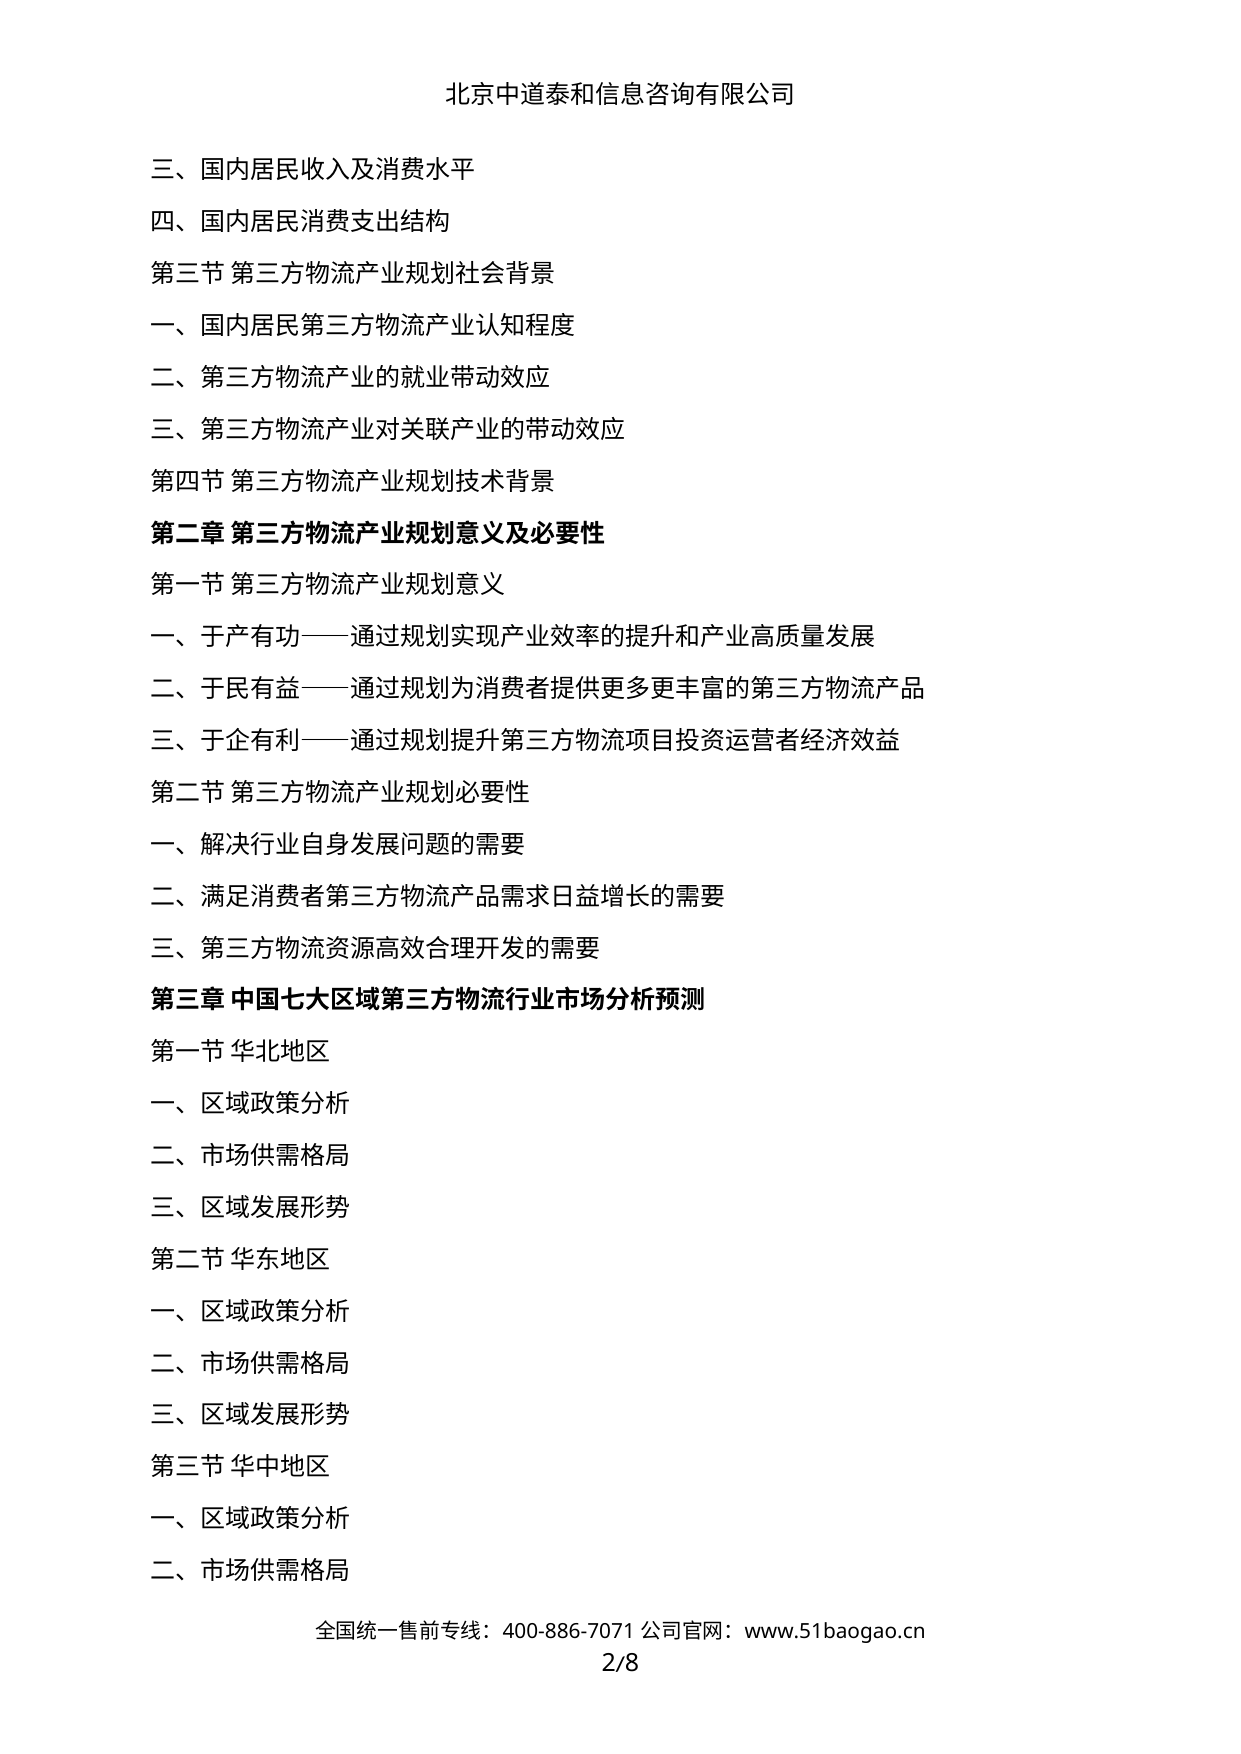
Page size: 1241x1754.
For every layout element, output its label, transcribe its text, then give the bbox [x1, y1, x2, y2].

text 第三节 第三方物流产业规划社会背景 [150, 254, 1090, 290]
text 第一节 第三方物流产业规划意义 [150, 565, 1090, 601]
text 第二章 第三方物流产业规划意义及必要性 [150, 513, 1090, 549]
text 二、市场供需格局 [150, 1343, 1090, 1379]
text 一、解决行业自身发展问题的需要 [150, 824, 1090, 861]
text 二、市场供需格局 [150, 1551, 1090, 1587]
text 三、于企有利——通过规划提升第三方物流项目投资运营者经济效益 [150, 721, 1090, 757]
text 一、区域政策分析 [150, 1499, 1090, 1535]
text 一、区域政策分析 [150, 1084, 1090, 1120]
text 三、区域发展形势 [150, 1187, 1090, 1224]
text 一、国内居民第三方物流产业认知程度 [150, 306, 1090, 342]
text 第一节 华北地区 [150, 1032, 1090, 1068]
text 三、国内居民收入及消费水平 [150, 150, 1090, 186]
text 第三章 中国七大区域第三方物流行业市场分析预测 [150, 980, 1090, 1016]
text 第三节 华中地区 [150, 1447, 1090, 1483]
text 三、区域发展形势 [150, 1395, 1090, 1431]
text 二、市场供需格局 [150, 1136, 1090, 1172]
text 第二节 华东地区 [150, 1239, 1090, 1276]
text 二、满足消费者第三方物流产品需求日益增长的需要 [150, 876, 1090, 912]
text 三、第三方物流产业对关联产业的带动效应 [150, 409, 1090, 446]
text 第二节 第三方物流产业规划必要性 [150, 772, 1090, 809]
text 第四节 第三方物流产业规划技术背景 [150, 461, 1090, 497]
text 一、区域政策分析 [150, 1291, 1090, 1327]
text 二、于民有益——通过规划为消费者提供更多更丰富的第三方物流产品 [150, 669, 1090, 705]
text 一、于产有功——通过规划实现产业效率的提升和产业高质量发展 [150, 617, 1090, 653]
text 三、第三方物流资源高效合理开发的需要 [150, 928, 1090, 964]
text 二、第三方物流产业的就业带动效应 [150, 357, 1090, 394]
text 四、国内居民消费支出结构 [150, 202, 1090, 238]
